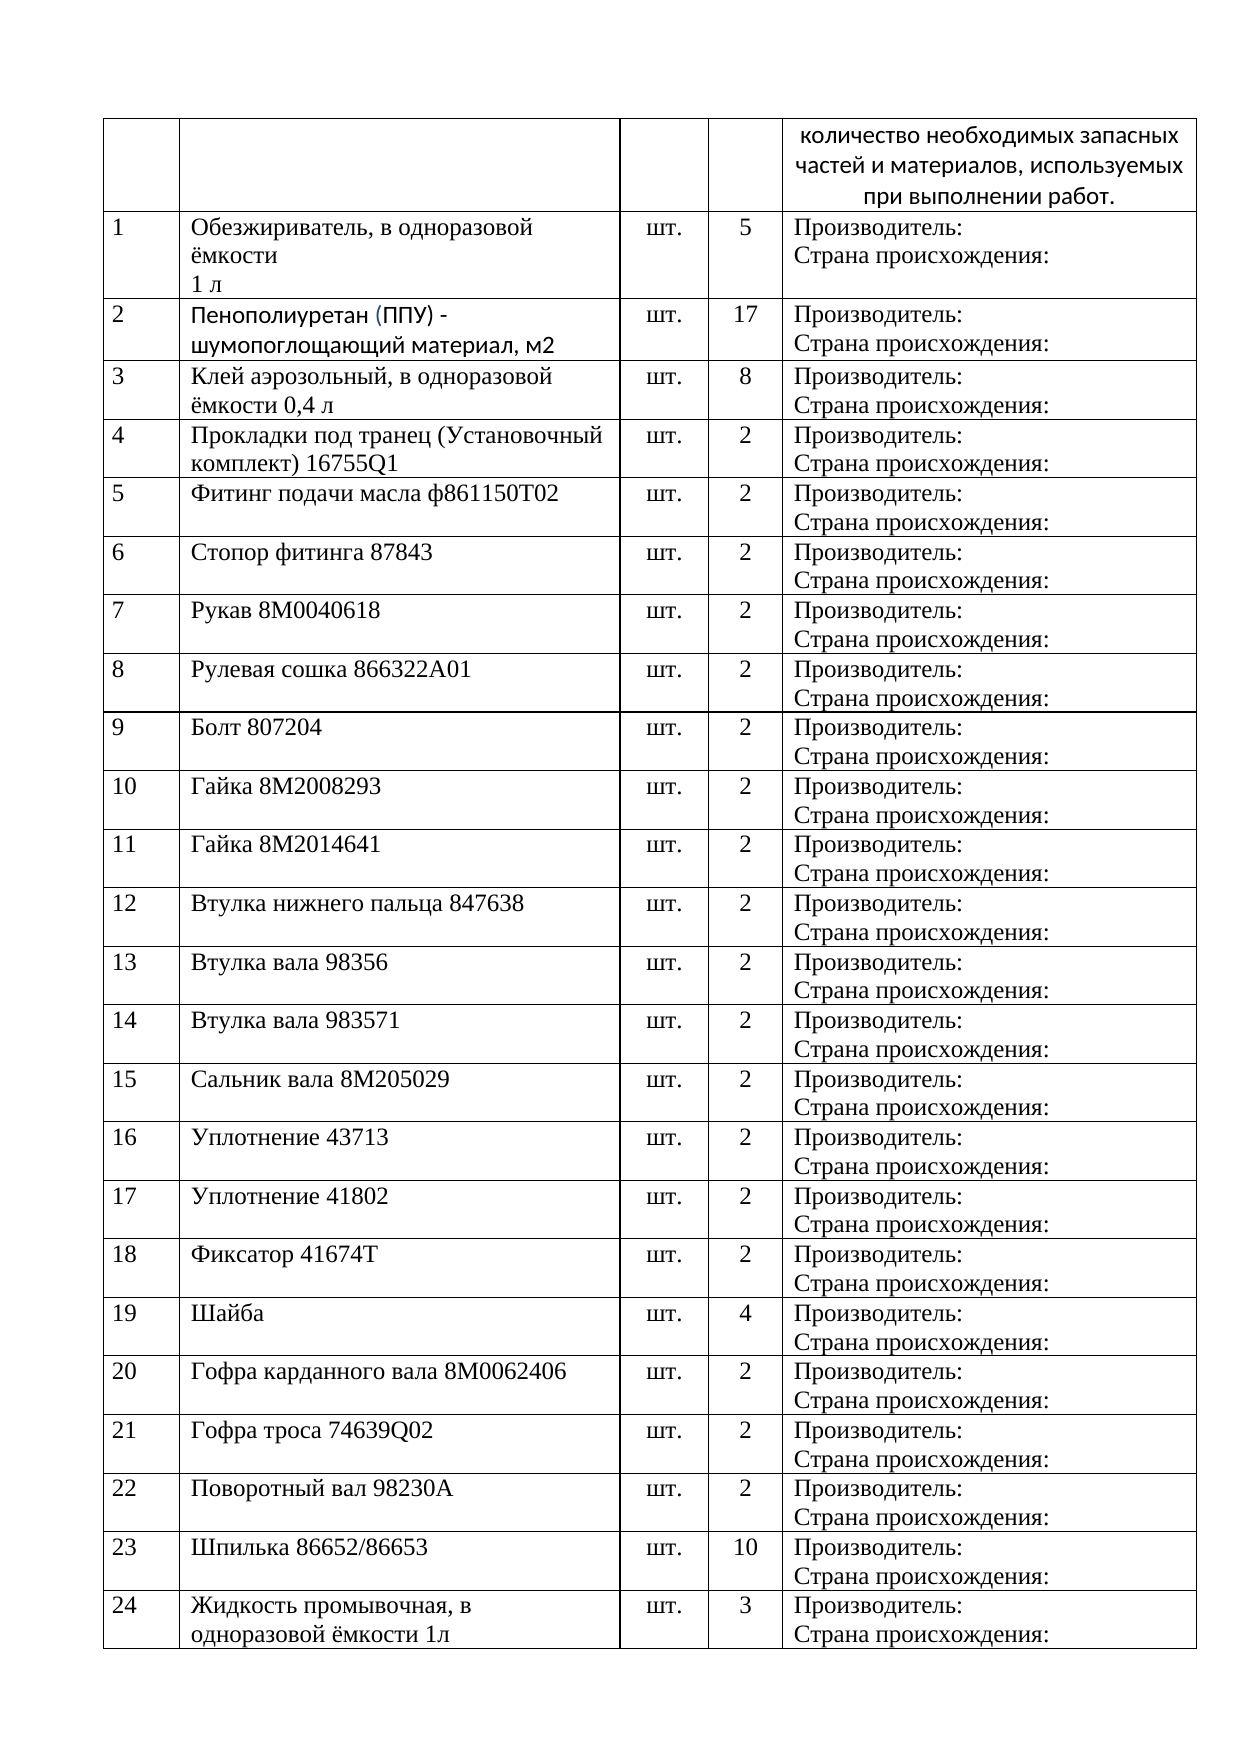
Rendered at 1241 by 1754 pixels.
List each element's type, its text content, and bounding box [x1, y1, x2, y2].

table_cell Гофра троса 74639Q02 [180, 1415, 619, 1472]
table_cell Клей аэрозольный, в одноразовой ёмкости 0,4 л [180, 361, 619, 419]
table_cell 2 [709, 420, 782, 477]
table_cell 8 [104, 654, 179, 711]
table_cell Производитель: Страна происхождения: [783, 830, 1196, 887]
table_cell Производитель: Страна происхождения: [783, 1298, 1196, 1355]
table_cell шт. [621, 478, 708, 536]
table_cell Производитель: Страна происхождения: [783, 1064, 1196, 1121]
table_cell 5 [104, 478, 179, 536]
table_cell Производитель: Страна происхождения: [783, 299, 1196, 360]
table_cell 2 [709, 595, 782, 653]
table_cell Рулевая сошка 866322А01 [180, 654, 619, 711]
table_cell 6 [104, 537, 179, 594]
table_cell Поворотный вал 98230А [180, 1474, 619, 1531]
table_header № п/п [104, 119, 179, 211]
table_cell Шпилька 86652/86653 [180, 1532, 619, 1589]
table_cell Производитель: Страна происхождения: [783, 654, 1196, 711]
table_cell Прокладки под транец (Установочный комплект) 16755Q1 [180, 420, 619, 477]
table_cell 4 [709, 1298, 782, 1355]
table_cell Производитель: Страна происхождения: [783, 537, 1196, 594]
table_cell шт. [621, 420, 708, 477]
table_cell Производитель: Страна происхождения: [783, 1122, 1196, 1180]
table_cell 2 [709, 947, 782, 1004]
table_cell Производитель: Страна происхождения: [783, 947, 1196, 1004]
table_cell Производитель: Страна происхождения: [783, 713, 1196, 770]
table_cell шт. [621, 1064, 708, 1121]
table_cell шт. [621, 1532, 708, 1589]
table_cell Производитель: Страна происхождения: [783, 1239, 1196, 1297]
table_cell 3 [709, 1591, 782, 1648]
table_cell шт. [621, 1122, 708, 1180]
table_cell 16 [104, 1122, 179, 1180]
table_cell 2 [709, 478, 782, 536]
table_cell 2 [709, 1005, 782, 1063]
table_cell Стопор фитинга 87843 [180, 537, 619, 594]
table_cell 10 [104, 771, 179, 828]
table_cell Гайка 8М2014641 [180, 830, 619, 887]
table_cell шт. [621, 537, 708, 594]
table_cell шт. [621, 1474, 708, 1531]
table_cell 2 [709, 1064, 782, 1121]
table_cell Производитель: Страна происхождения: [783, 771, 1196, 828]
table_cell шт. [621, 212, 708, 298]
table_cell 11 [104, 830, 179, 887]
table_cell шт. [621, 654, 708, 711]
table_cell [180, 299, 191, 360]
table_cell 3 [104, 361, 179, 419]
table_cell Производитель: Страна происхождения: [783, 1415, 1196, 1472]
table_cell 10 [709, 1532, 782, 1589]
table_cell Втулка нижнего пальца 847638 [180, 888, 619, 946]
table_cell 19 [104, 1298, 179, 1355]
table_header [783, 119, 1196, 211]
table_cell 4 [104, 420, 179, 477]
table_cell Гофра карданного вала 8М0062406 [180, 1356, 619, 1414]
table_cell 17 [104, 1181, 179, 1238]
table_cell шт. [621, 1298, 708, 1355]
table_cell 2 [709, 1415, 782, 1472]
table_cell шт. [621, 1415, 708, 1472]
table_cell 2 [709, 713, 782, 770]
table_cell 7 [104, 595, 179, 653]
table_cell Фиксатор 41674Т [180, 1239, 619, 1297]
table_cell шт. [621, 299, 708, 360]
table_cell Производитель: Страна происхождения: [783, 888, 1196, 946]
table_cell шт. [621, 947, 708, 1004]
table_cell 5 [709, 212, 782, 298]
table_cell шт. [621, 771, 708, 828]
table_cell Обезжириватель, в одноразовой ёмкости 1 л [180, 212, 619, 298]
table_cell шт. [621, 1356, 708, 1414]
table_cell Уплотнение 43713 [180, 1122, 619, 1180]
table_cell 2 [709, 888, 782, 946]
table_cell 9 [104, 713, 179, 770]
table_cell 2 [709, 537, 782, 594]
table_cell 2 [709, 1239, 782, 1297]
table_cell шт. [621, 1591, 708, 1648]
table_header Ед. изм. [621, 119, 708, 211]
table_cell Производитель: Страна происхождения: [783, 420, 1196, 477]
table_cell 17 [709, 299, 782, 360]
table_cell 2 [709, 771, 782, 828]
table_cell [783, 1591, 1196, 1648]
table_cell 18 [104, 1239, 179, 1297]
table_cell 23 [104, 1532, 179, 1589]
table_cell шт. [621, 1181, 708, 1238]
table_cell 2 [104, 299, 179, 360]
table_cell 13 [104, 947, 179, 1004]
table_cell Шайба [180, 1298, 619, 1355]
table_cell 2 [709, 1356, 782, 1414]
table_cell 2 [709, 830, 782, 887]
table_cell 1 [104, 212, 179, 298]
table_cell шт. [621, 830, 708, 887]
table_cell Рукав 8М0040618 [180, 595, 619, 653]
table_cell Производитель: Страна происхождения: [783, 1474, 1196, 1531]
table_cell шт. [621, 888, 708, 946]
table_cell 21 [104, 1415, 179, 1472]
table_cell 8 [709, 361, 782, 419]
table_cell 15 [104, 1064, 179, 1121]
table_cell Производитель: Страна происхождения: [783, 1532, 1196, 1589]
table_cell 2 [709, 1122, 782, 1180]
table_cell Производитель: Страна происхождения: [783, 1356, 1196, 1414]
table_cell 14 [104, 1005, 179, 1063]
table_cell Производитель: Страна происхождения: [783, 1181, 1196, 1238]
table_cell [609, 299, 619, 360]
table_cell шт. [621, 1239, 708, 1297]
table_cell Производитель: Страна происхождения: [783, 1005, 1196, 1063]
table_cell 24 [104, 1591, 179, 1648]
table_cell Болт 807204 [180, 713, 619, 770]
table_cell 2 [709, 1181, 782, 1238]
table_cell 20 [104, 1356, 179, 1414]
table_cell Производитель: Страна происхождения: [783, 361, 1196, 419]
table_cell Втулка вала 983571 [180, 1005, 619, 1063]
table_cell Жидкость промывочная, в одноразовой ёмкости 1л [180, 1591, 619, 1648]
table_cell шт. [621, 713, 708, 770]
table_cell Фитинг подачи масла ф861150Т02 [180, 478, 619, 536]
table_cell 12 [104, 888, 179, 946]
table_cell Втулка вала 98356 [180, 947, 619, 1004]
table_cell шт. [621, 595, 708, 653]
table_cell Производитель: Страна происхождения: [783, 212, 1196, 298]
table_cell шт. [621, 1005, 708, 1063]
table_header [180, 119, 619, 211]
table_cell Сальник вала 8М205029 [180, 1064, 619, 1121]
table_cell Производитель: Страна происхождения: [783, 595, 1196, 653]
table_cell Гайка 8М2008293 [180, 771, 619, 828]
table_cell 2 [709, 654, 782, 711]
table_cell 2 [709, 1474, 782, 1531]
table_cell Производитель: Страна происхождения: [783, 478, 1196, 536]
table_cell 22 [104, 1474, 179, 1531]
table_cell Уплотнение 41802 [180, 1181, 619, 1238]
table_cell шт. [621, 361, 708, 419]
table_header Кол-во [709, 119, 782, 211]
